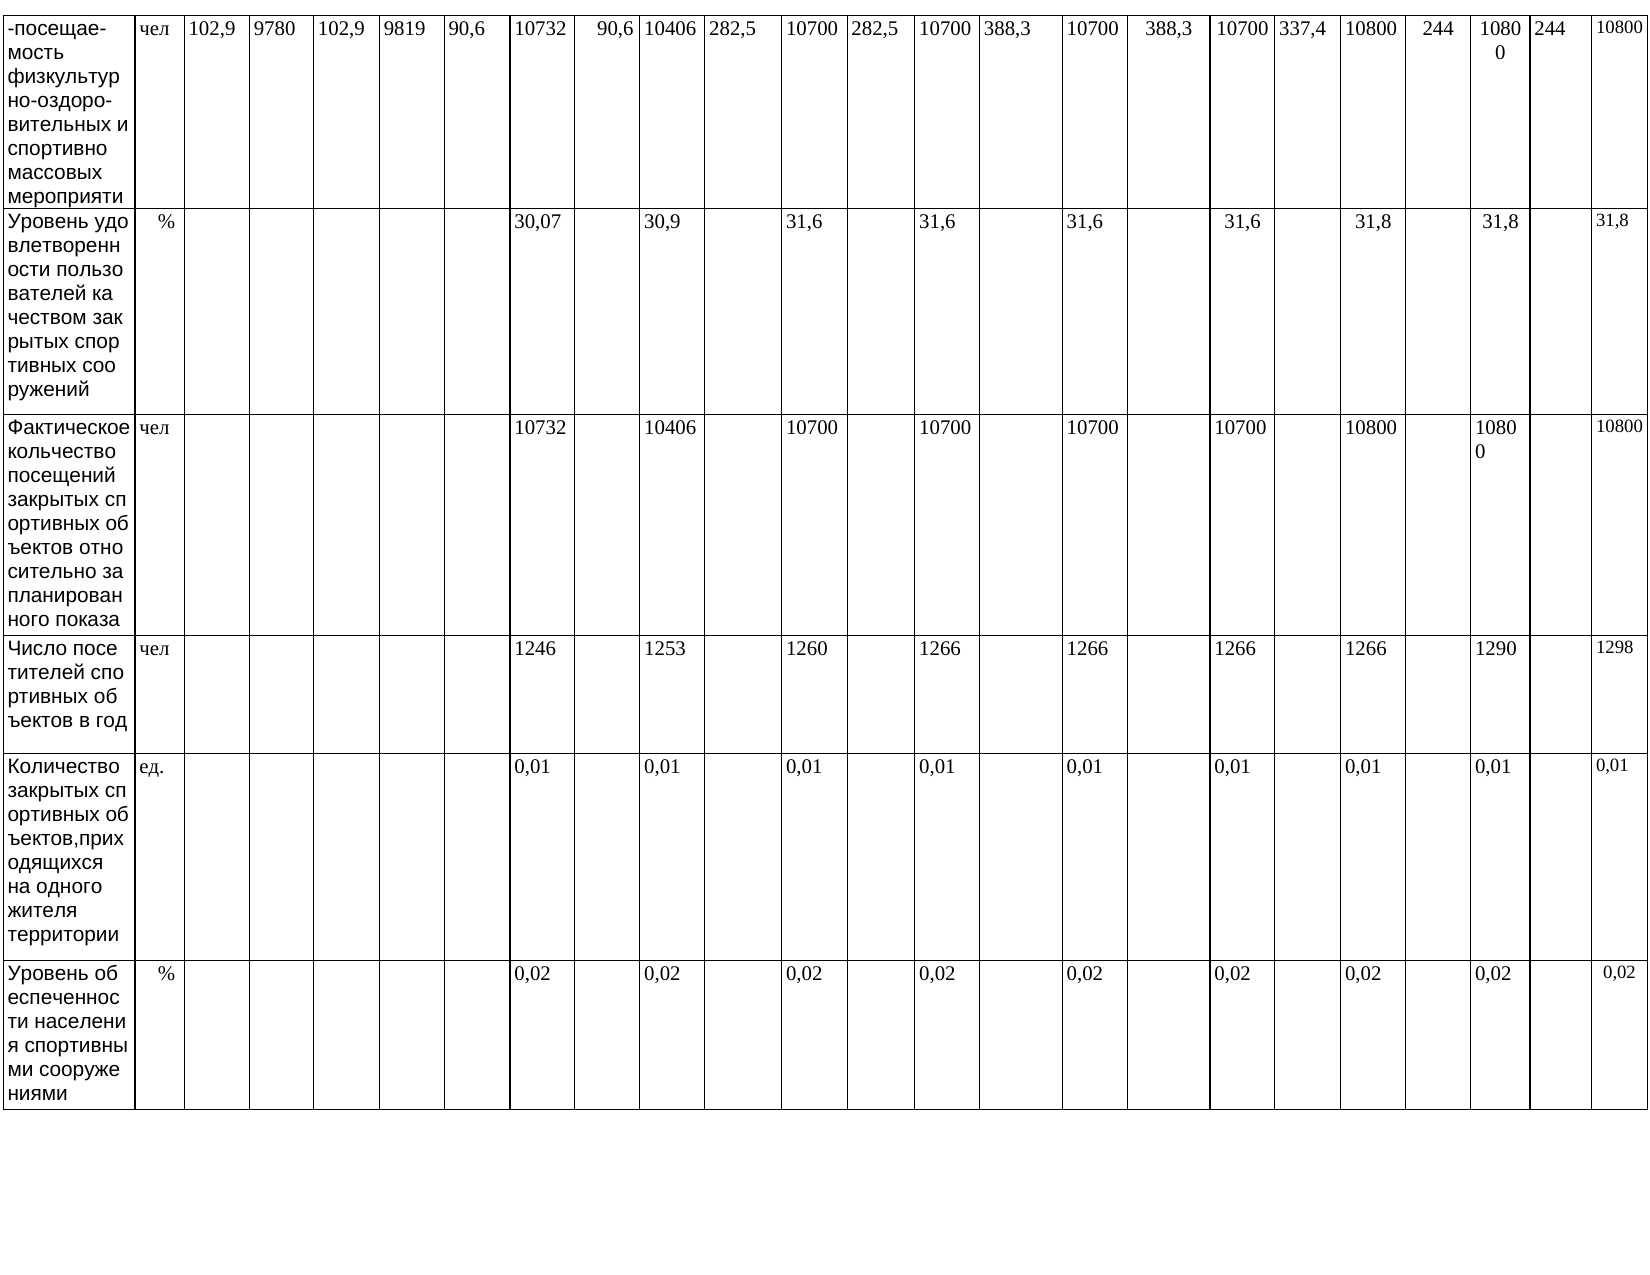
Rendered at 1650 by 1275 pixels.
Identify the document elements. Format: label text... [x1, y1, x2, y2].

table_cell [705, 754, 781, 959]
table_cell Фактическое кольчество посещений закрытых сп ортивных об ъектов отно сительно за планирован ного показа теля [4, 415, 134, 635]
table_cell 1266 [1063, 636, 1127, 753]
table_cell 282,5 [705, 16, 781, 208]
table_cell [848, 415, 914, 635]
table_cell чел [136, 16, 184, 208]
table_cell [705, 961, 781, 1108]
table_cell чел [136, 415, 184, 635]
table_cell 0,02 [1341, 961, 1405, 1108]
table_cell 244 [1531, 16, 1591, 208]
table_cell [250, 209, 313, 414]
table_cell 9780 [250, 16, 313, 208]
table_cell [575, 754, 639, 959]
table_cell [185, 754, 249, 959]
table_cell [705, 636, 781, 753]
table_cell [980, 209, 1062, 414]
table_cell 10700 [1063, 415, 1127, 635]
table_cell 337,4 [1275, 16, 1340, 208]
table_cell 0,02 [640, 961, 704, 1108]
table_cell 0,01 [782, 754, 847, 959]
table_cell 388,3 [1128, 16, 1209, 208]
table_cell 1266 [915, 636, 979, 753]
table_cell [1128, 636, 1209, 753]
table_cell [1275, 636, 1340, 753]
table_cell [380, 961, 444, 1108]
table_cell [185, 961, 249, 1108]
table_cell [980, 754, 1062, 959]
table_cell 1253 [640, 636, 704, 753]
table_cell [575, 636, 639, 753]
table_cell [445, 209, 509, 414]
table_cell [575, 961, 639, 1108]
table_cell 0,01 [640, 754, 704, 959]
table_cell 31,8 [1341, 209, 1405, 414]
table_cell Уровень об еспеченнос ти населени я спортивны ми сооруже ниями [4, 961, 134, 1108]
table_cell [705, 209, 781, 414]
table_cell [445, 415, 509, 635]
table_cell 31,6 [782, 209, 847, 414]
table_cell [380, 209, 444, 414]
table_cell [1275, 754, 1340, 959]
table_cell [1275, 961, 1340, 1108]
table_cell 10700 [1063, 16, 1127, 208]
table_cell [380, 415, 444, 635]
table_cell 90,6 [575, 16, 639, 208]
table_cell 10800 [1471, 16, 1529, 208]
table_cell Количество закрытых сп ортивных об ъектов,прих одящихся на одного жителя территории [4, 754, 134, 959]
table_cell [1128, 415, 1209, 635]
table_cell [250, 754, 313, 959]
table_cell 102,9 [314, 16, 379, 208]
table_cell 0,01 [1063, 754, 1127, 959]
table_cell 90,6 [445, 16, 509, 208]
table_cell 10800 [1341, 415, 1405, 635]
table_cell [980, 415, 1062, 635]
table_cell 0,01 [1592, 754, 1647, 959]
table_cell [314, 636, 379, 753]
table_cell 0,02 [1063, 961, 1127, 1108]
table_cell [848, 636, 914, 753]
table_cell 10700 [1211, 16, 1274, 208]
table_cell [1531, 961, 1591, 1108]
table_cell 31,6 [1063, 209, 1127, 414]
table_cell [185, 415, 249, 635]
table_cell -посещае- мость физкультурно-оздоро- вительных и спортивно массовых мероприятий [4, 16, 134, 208]
table_cell [314, 961, 379, 1108]
table_cell 0,01 [511, 754, 574, 959]
table_cell 10732 [511, 16, 574, 208]
table_cell [445, 961, 509, 1108]
table_cell 1266 [1341, 636, 1405, 753]
table_cell 1266 [1211, 636, 1274, 753]
table_cell [575, 209, 639, 414]
table_cell 10800 [1341, 16, 1405, 208]
table_cell 0,01 [1471, 754, 1529, 959]
table_cell [848, 754, 914, 959]
table_cell [575, 415, 639, 635]
table_cell Уровень удо влетворенн ости пользо вателей ка чеством зак рытых спор тивных соо ружений [4, 209, 134, 414]
table_cell 10700 [782, 415, 847, 635]
table_cell 10406 [640, 16, 704, 208]
table_cell 10700 [915, 16, 979, 208]
table_cell [380, 636, 444, 753]
table_cell [1531, 754, 1591, 959]
table_cell [1531, 636, 1591, 753]
table_cell 10732 [511, 415, 574, 635]
table_cell 102,9 [185, 16, 249, 208]
table_cell 31,6 [915, 209, 979, 414]
table_cell 10700 [782, 16, 847, 208]
table_cell [250, 636, 313, 753]
table_cell 0,02 [1211, 961, 1274, 1108]
table_cell [980, 961, 1062, 1108]
table_cell 31,8 [1471, 209, 1529, 414]
table_cell [314, 415, 379, 635]
table_cell [1531, 415, 1591, 635]
table_cell [1406, 636, 1470, 753]
table_cell 10800 [1471, 415, 1529, 635]
table_cell [705, 415, 781, 635]
table_cell 10700 [915, 415, 979, 635]
table_cell [445, 754, 509, 959]
table_cell 0,01 [1211, 754, 1274, 959]
table_cell [314, 209, 379, 414]
table_cell [1406, 754, 1470, 959]
table_cell 9819 [380, 16, 444, 208]
table_cell 0,02 [782, 961, 847, 1108]
table_cell [848, 209, 914, 414]
table_cell [1128, 961, 1209, 1108]
table_cell чел [136, 636, 184, 753]
table_cell 388,3 [980, 16, 1062, 208]
table_cell 0,01 [1341, 754, 1405, 959]
table_cell 10700 [1211, 415, 1274, 635]
table_cell [445, 636, 509, 753]
table_cell 10800 [1592, 16, 1647, 208]
table_cell 31,8 [1592, 209, 1647, 414]
table_cell [1406, 415, 1470, 635]
table_cell 1260 [782, 636, 847, 753]
table_cell 31,6 [1211, 209, 1274, 414]
table_cell [1406, 961, 1470, 1108]
table_cell [380, 754, 444, 959]
table_cell [185, 636, 249, 753]
table_cell ед. [136, 754, 184, 959]
table_cell 0,02 [1592, 961, 1647, 1108]
table_cell [1275, 415, 1340, 635]
table_cell 30,9 [640, 209, 704, 414]
table_cell [1128, 209, 1209, 414]
table_cell 282,5 [848, 16, 914, 208]
table_cell 0,02 [915, 961, 979, 1108]
table_cell 0,01 [915, 754, 979, 959]
table_cell [250, 961, 313, 1108]
table_cell 1246 [511, 636, 574, 753]
table_cell % [136, 961, 184, 1108]
table_cell [848, 961, 914, 1108]
table_cell 10406 [640, 415, 704, 635]
table_cell [1531, 209, 1591, 414]
table_cell 0,02 [511, 961, 574, 1108]
table_cell [1275, 209, 1340, 414]
table_cell [980, 636, 1062, 753]
table_cell [314, 754, 379, 959]
table_cell 30,07 [511, 209, 574, 414]
table_cell % [136, 209, 184, 414]
table_cell [250, 415, 313, 635]
table_cell 0,02 [1471, 961, 1529, 1108]
table_cell 1298 [1592, 636, 1647, 753]
table_cell [1406, 209, 1470, 414]
table_cell Число посе тителей спо ртивных об ъектов в год [4, 636, 134, 753]
table_cell 1290 [1471, 636, 1529, 753]
table_cell [185, 209, 249, 414]
table_cell 10800 [1592, 415, 1647, 635]
table_cell [1128, 754, 1209, 959]
table_cell 244 [1406, 16, 1470, 208]
